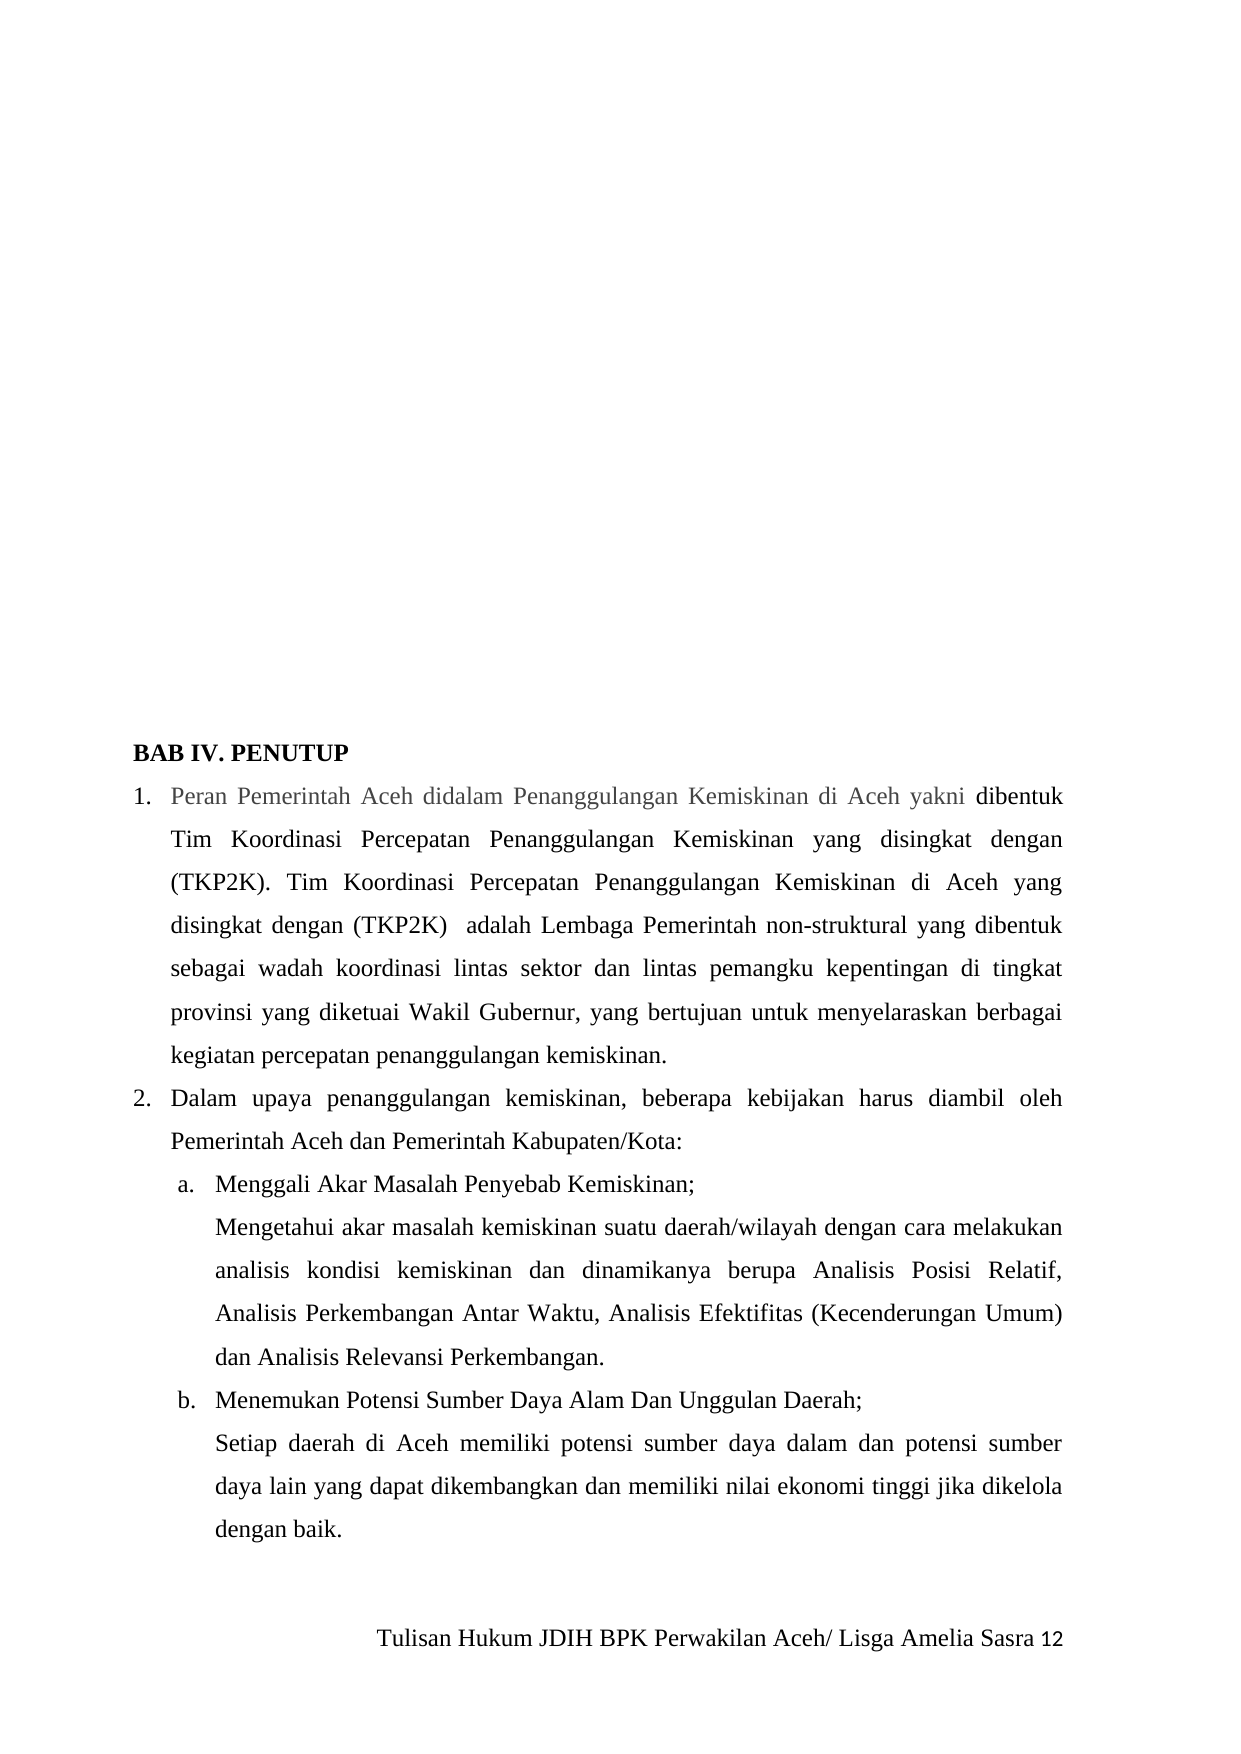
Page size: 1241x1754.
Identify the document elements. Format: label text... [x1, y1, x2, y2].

list Mengetahui akar masalah kemiskinan suatu daerah/wilayah dengan cara melakukan analisis kondisi kemiskinan dan dinamikanya berupa Analisis Posisi Relatif, Analisis Perkembangan Antar Waktu, Analisis Efektifitas (Kecenderungan Umum) dan Analisis Relevansi Perkembangan. [215, 1212, 1063, 1370]
list Menggali Akar Masalah Penyebab Kemiskinan; [177, 1169, 1063, 1198]
list Menemukan Potensi Sumber Daya Alam Dan Unggulan Daerah; [177, 1385, 1063, 1413]
list Setiap daerah di Aceh memiliki potensi sumber daya dalam dan potensi sumber daya lain yang dapat dikembangkan dan memiliki nilai ekonomi tinggi jika dikelola dengan baik. [215, 1428, 1063, 1543]
text BAB IV. PENUTUP [133, 738, 1063, 767]
list Dalam upaya penanggulangan kemiskinan, beberapa kebijakan harus diambil oleh Pemerintah Aceh dan Pemerintah Kabupaten/Kota: [133, 1083, 1063, 1155]
list Peran Pemerintah Aceh didalam Penanggulangan Kemiskinan di Aceh yakni dibentuk Tim Koordinasi Percepatan Penanggulangan Kemiskinan yang disingkat dengan (TKP2K). Tim Koordinasi Percepatan Penanggulangan Kemiskinan di Aceh yang disingkat dengan (TKP2K) adalah Lembaga Pemerintah non-struktural yang dibentuk sebagai wadah koordinasi lintas sektor dan lintas pemangku kepentingan di tingkat provinsi yang diketuai Wakil Gubernur, yang bertujuan untuk menyelaraskan berbagai kegiatan percepatan penanggulangan kemiskinan. [133, 781, 1063, 1068]
